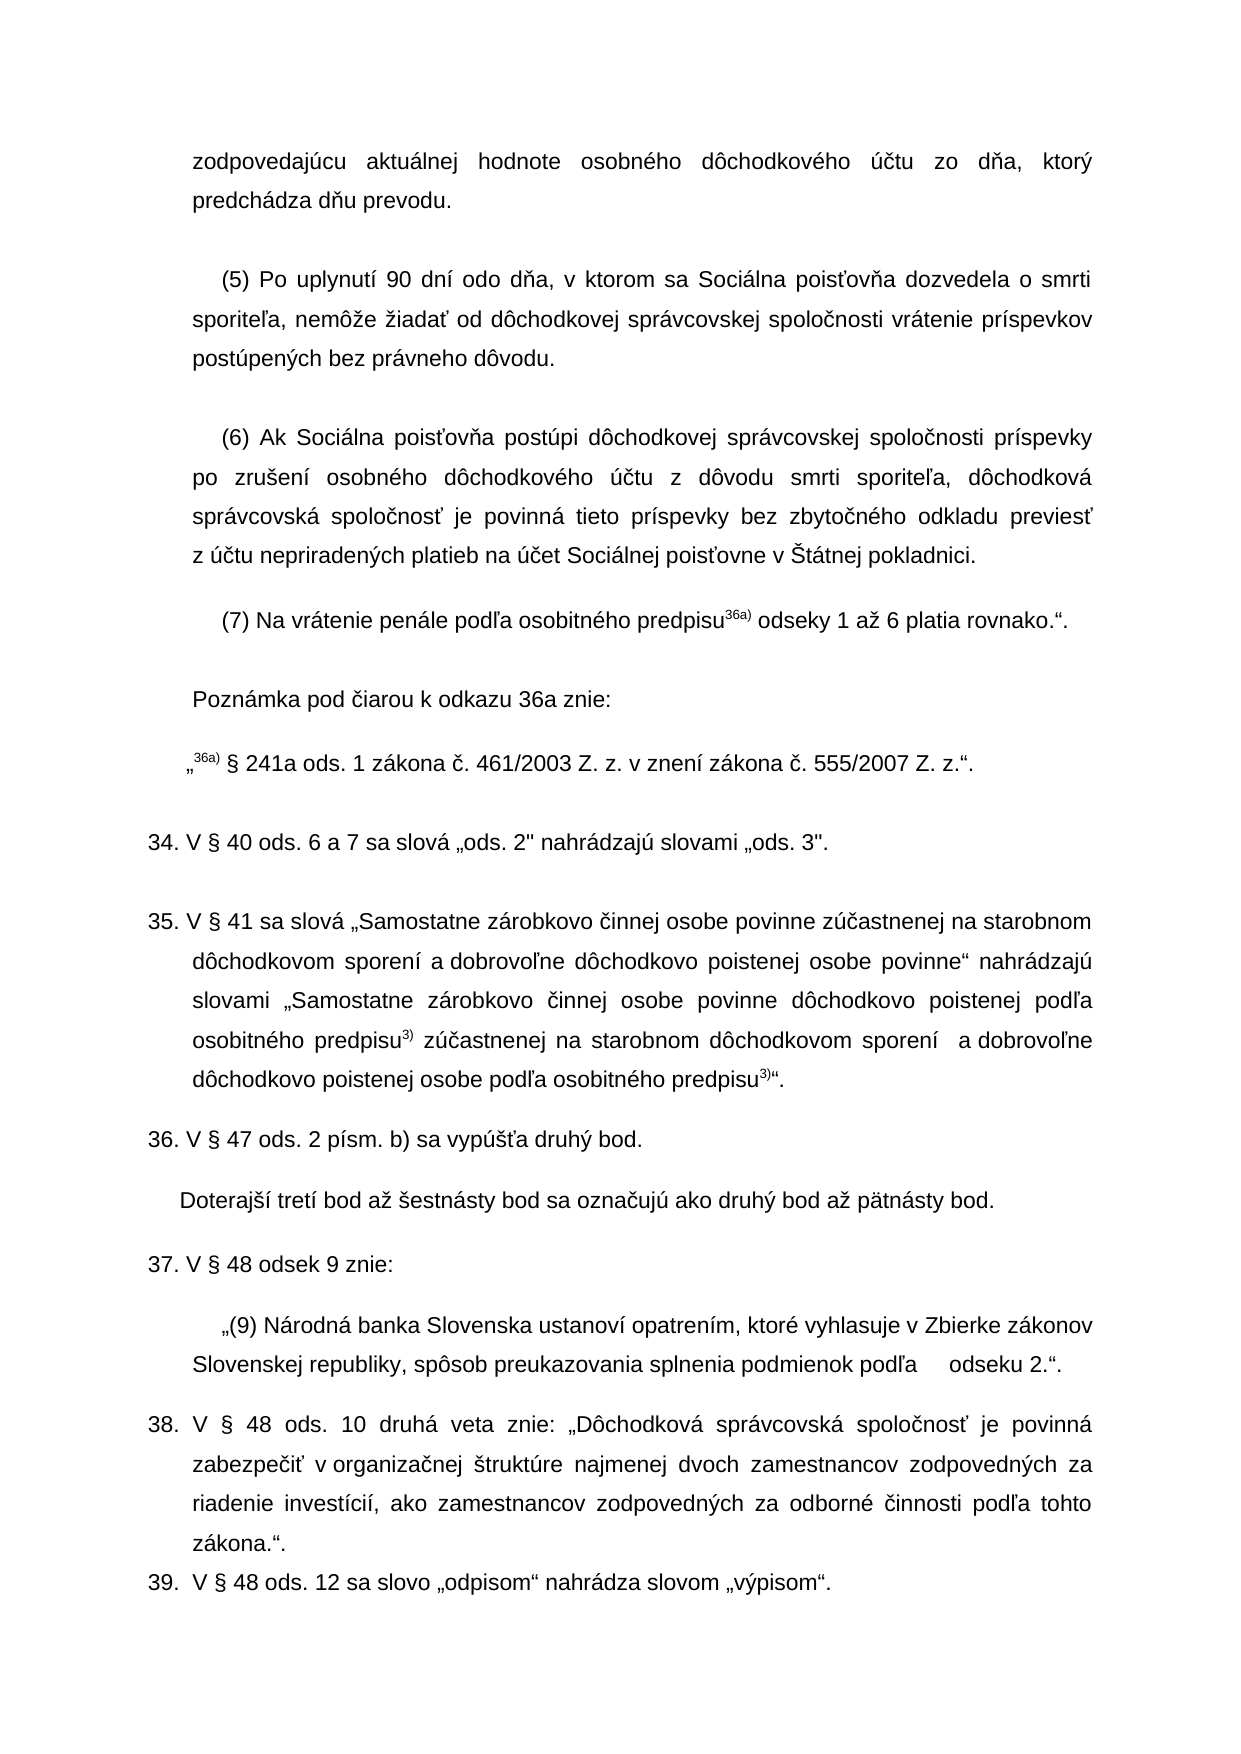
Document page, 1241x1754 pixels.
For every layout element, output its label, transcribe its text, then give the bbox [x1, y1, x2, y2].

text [192, 148, 1093, 213]
text „(9) Národná banka Slovenska ustanoví opatrením, ktoré vyhlasuje v Zbierke zákonov Slovenskej republiky, spôsob preukazovania splnenia podmienok podľa odseku 2.“. [192, 1312, 1093, 1377]
text 36. V § 47 ods. 2 písm. b) sa vypúšťa druhý bod. [148, 1126, 1093, 1153]
text 39. V § 48 ods. 12 sa slovo „odpisom“ nahrádza slovom „výpisom“. [148, 1569, 1093, 1596]
text (7) Na vrátenie penále podľa osobitného predpisu36a) odseky 1 až 6 platia rovnako.“. [192, 607, 1093, 633]
text 37. V § 48 odsek 9 znie: [148, 1251, 1093, 1278]
text (6) Ak Sociálna poisťovňa postúpi dôchodkovej správcovskej spoločnosti príspevky po zrušení osobného dôchodkového účtu z dôvodu smrti sporiteľa, dôchodková správcovská spoločnosť je povinná tieto príspevky bez zbytočného odkladu previesť z účtu nepriradených platieb na účet Sociálnej poisťovne v Štátnej pokladnici. [192, 424, 1093, 569]
text Poznámka pod čiarou k odkazu 36a znie: [148, 686, 1093, 712]
text 35. V § 41 sa slová „Samostatne zárobkovo činnej osobe povinne zúčastnenej na starobnom dôchodkovom sporení a dobrovoľne dôchodkovo poistenej osobe povinne“ nahrádzajú slovami „Samostatne zárobkovo činnej osobe povinne dôchodkovo poistenej podľa osobitného predpisu3) zúčastnenej na starobnom dôchodkovom sporení a dobrovoľne dôchodkovo poistenej osobe podľa osobitného predpisu3)“. [148, 908, 1093, 1092]
text Doterajší tretí bod až šestnásty bod sa označujú ako druhý bod až pätnásty bod. [148, 1187, 1093, 1213]
text (5) Po uplynutí 90 dní odo dňa, v ktorom sa Sociálna poisťovňa dozvedela o smrti sporiteľa, nemôže žiadať od dôchodkovej správcovskej spoločnosti vrátenie príspevkov postúpených bez právneho dôvodu. [192, 266, 1093, 371]
text „36a) § 241a ods. 1 zákona č. 461/2003 Z. z. v znení zákona č. 555/2007 Z. z.“. [148, 750, 1093, 777]
text 34. V § 40 ods. 7 sa slová „ods. 2" nahrádzajú slovami „ods. 3". [148, 829, 1093, 856]
text 38. V § 48 ods. 10 druhá veta znie: „Dôchodková správcovská spoločnosť je povinná zabezpečiť v organizačnej štruktúre najmenej dvoch zamestnancov zodpovedných za riadenie investícií, ako zamestnancov zodpovedných za odborné činnosti podľa tohto zákona.“. [148, 1411, 1093, 1556]
